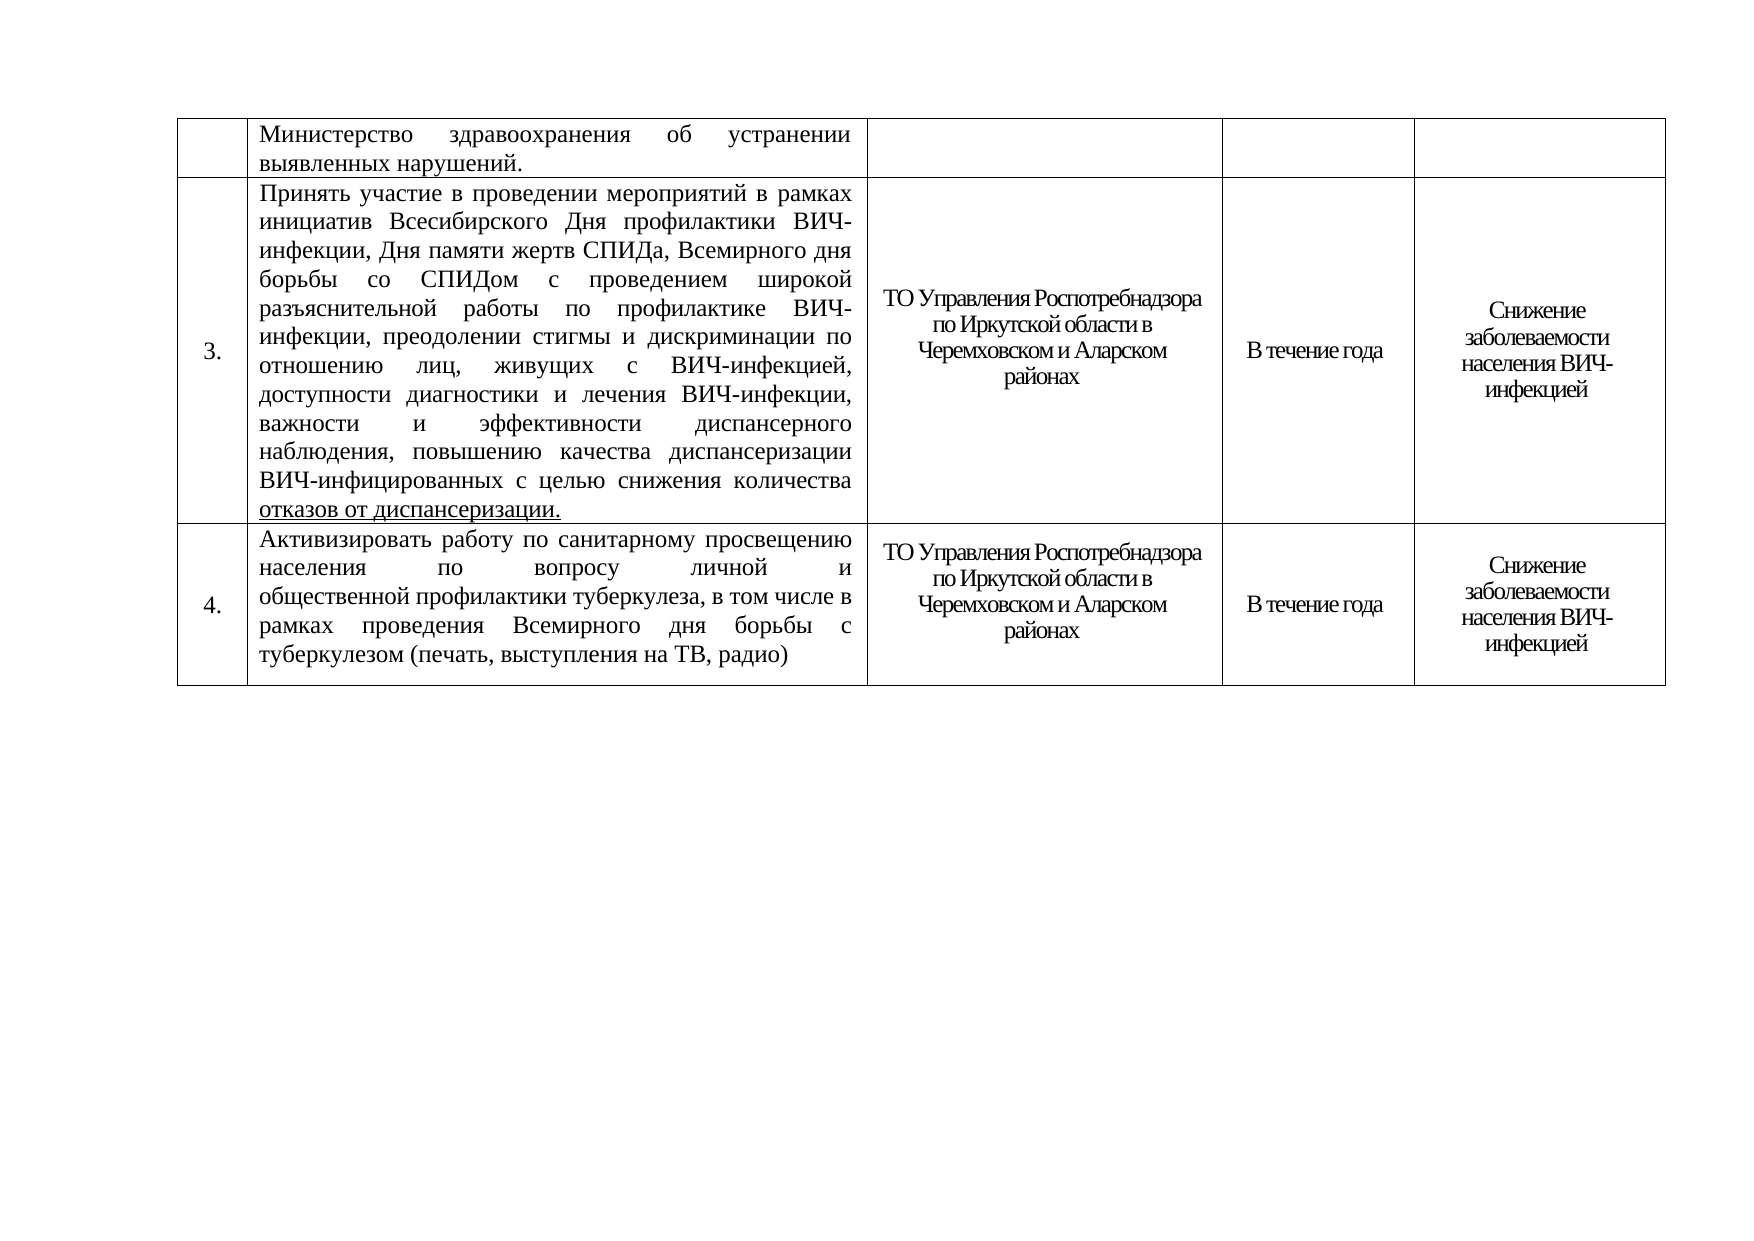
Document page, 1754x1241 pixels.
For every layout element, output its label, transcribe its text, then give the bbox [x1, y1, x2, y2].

table_cell 4. [178, 524, 247, 685]
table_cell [868, 119, 1222, 177]
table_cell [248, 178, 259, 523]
table_cell ТО Управления Роспотребнадзора по Иркутской области в Черемховском и Аларском районах [868, 524, 1222, 685]
table_cell Снижение заболеваемости населения ВИЧ-инфекцией [1415, 178, 1665, 523]
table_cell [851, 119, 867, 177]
table_cell 3. [178, 178, 247, 523]
table_cell Активизировать работу по санитарному просвещению населения по вопросу личной и общественной профилактики туберкулеза, в том числе в рамках проведения Всемирного дня борьбы с туберкулезом (печать, выступления на ТВ, радио) [248, 524, 867, 685]
table_cell ТО Управления Роспотребнадзора по Иркутской области в Черемховском и Аларском районах [868, 178, 1222, 523]
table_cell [1415, 119, 1665, 177]
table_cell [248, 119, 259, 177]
table_cell В течение года [1223, 178, 1414, 523]
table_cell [1223, 119, 1414, 177]
table_cell 2. [178, 119, 247, 177]
table_cell Снижение заболеваемости населения ВИЧ-инфекцией [1415, 524, 1665, 685]
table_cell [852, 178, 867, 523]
table_cell В течение года [1223, 524, 1414, 685]
